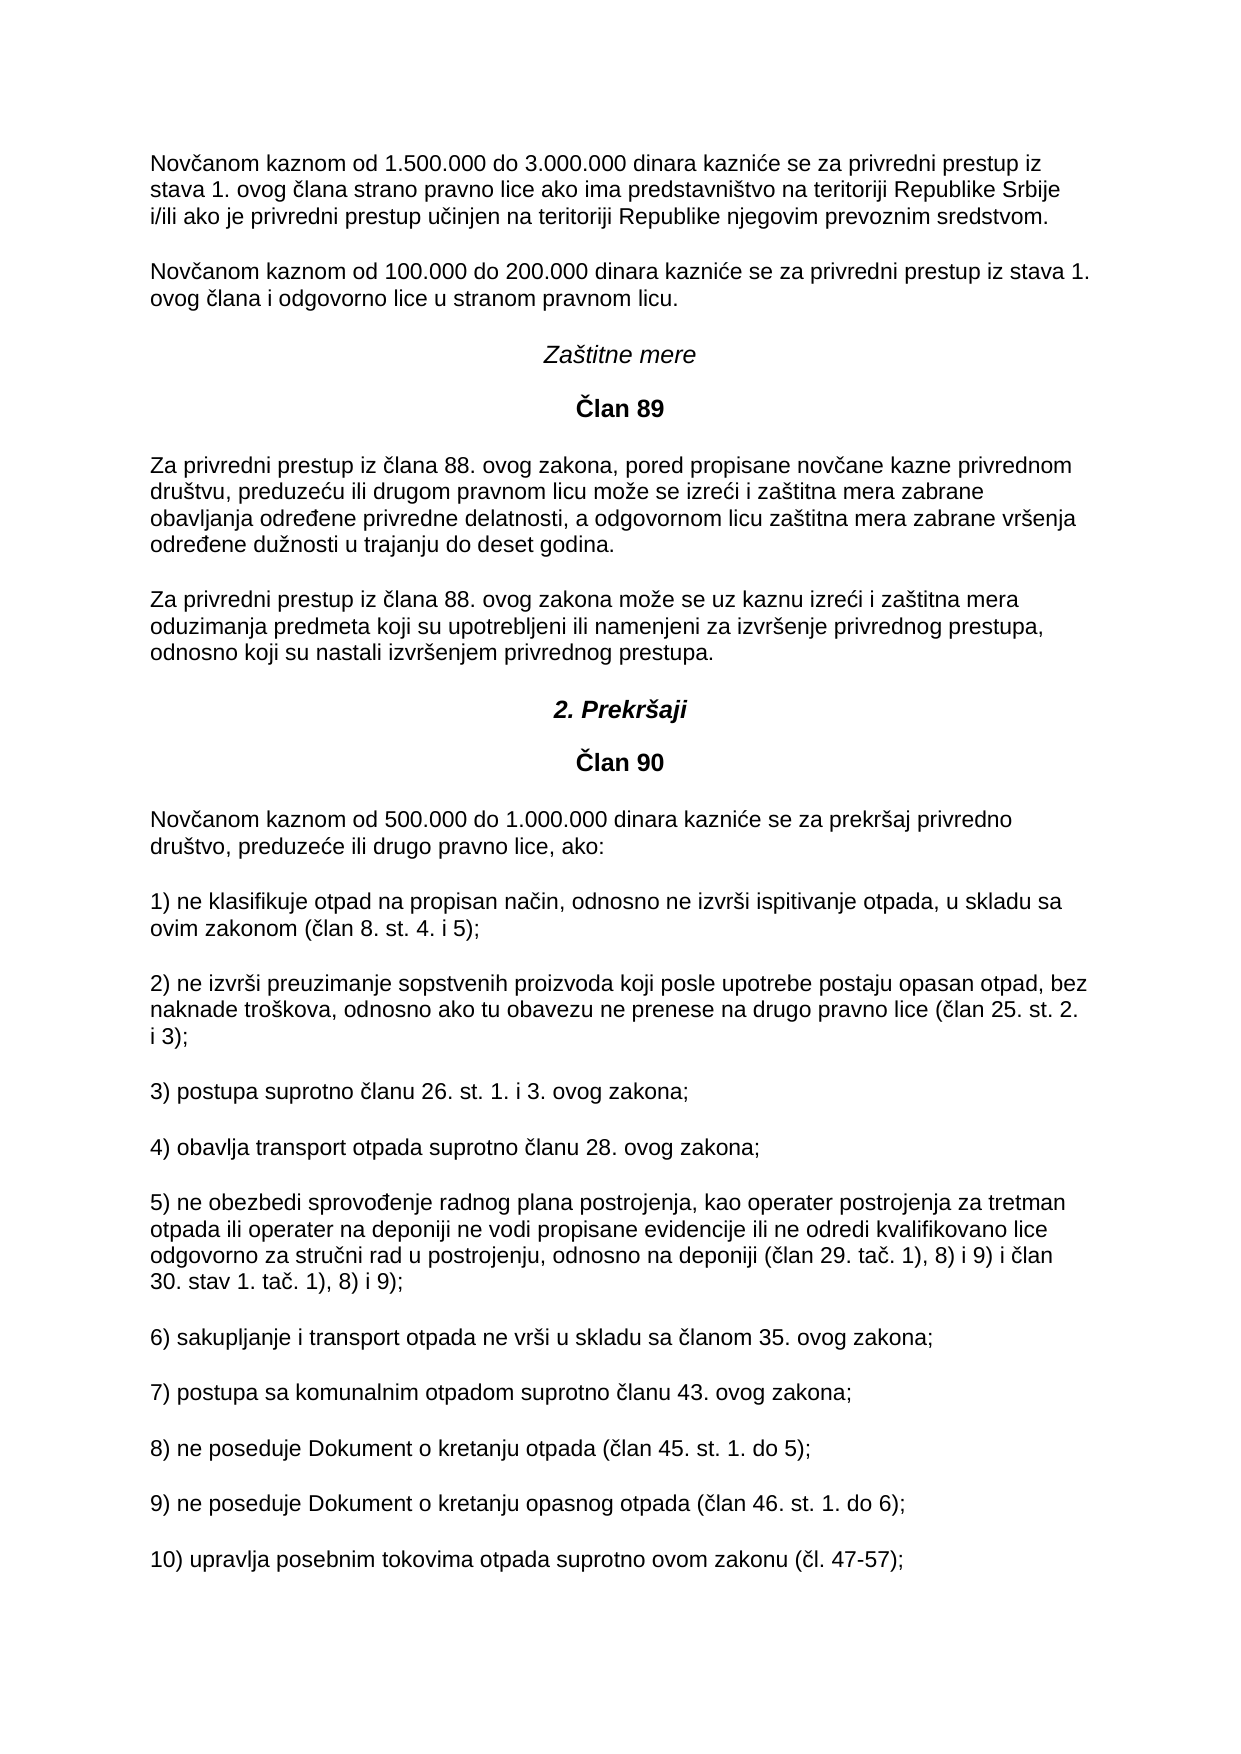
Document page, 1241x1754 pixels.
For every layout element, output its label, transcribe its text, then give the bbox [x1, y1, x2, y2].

text 2. Prekršaji [150, 694, 1090, 723]
text 4) obavlja transport otpada suprotno članu 28. ovog zakona; [150, 1134, 1090, 1160]
text 8) ne poseduje Dokument o kretanju otpada (član 45. st. 1. do 5); [150, 1435, 1090, 1461]
text 3) postupa suprotno članu 26. st. 1. i 3. ovog zakona; [150, 1078, 1090, 1104]
text 2) ne izvrši preuzimanje sopstvenih proizvoda koji posle upotrebe postaju opasan otpad, bez naknade troškova, odnosno ako tu obavezu ne prenese na drugo pravno lice (član 25. st. 2. i 3); [150, 970, 1090, 1049]
text Za privredni prestup iz člana 88. ovog zakona, pored propisane novčane kazne privrednom društvu, preduzeću ili drugom pravnom licu može se izreći i zaštitna mera zabrane obavljanja određene privredne delatnosti, a odgovornom licu zaštitna mera zabrane vršenja određene dužnosti u trajanju do deset godina. [150, 452, 1090, 557]
text 1) ne klasifikuje otpad na propisan način, odnosno ne izvrši ispitivanje otpada, u skladu sa ovim zakonom (član 8. st. 4. i 5); [150, 888, 1090, 941]
text Član 90 [150, 748, 1090, 777]
text 9) ne poseduje Dokument o kretanju opasnog otpada (član 46. st. 1. do 6); [150, 1490, 1090, 1517]
text Zaštitne mere [150, 340, 1090, 369]
text Novčanom kaznom od 500.000 do 1.000.000 dinara kazniće se za prekršaj privredno društvo, preduzeće ili drugo pravno lice, ako: [150, 806, 1090, 859]
text 10) upravlja posebnim tokovima otpada suprotno ovom zakonu (čl. 47-57); [150, 1546, 1090, 1572]
text 5) ne obezbedi sprovođenje radnog plana postrojenja, kao operater postrojenja za tretman otpada ili operater na deponiji ne vodi propisane evidencije ili ne odredi kvalifikovano lice odgovorno za stručni rad u postrojenju, odnosno na deponiji (član 29. tač. 1), 8) i 9) i član 30. stav 1. tač. 1), 8) i 9); [150, 1189, 1090, 1295]
text 6) sakupljanje i transport otpada ne vrši u skladu sa članom 35. ovog zakona; [150, 1324, 1090, 1350]
text Novčanom kaznom od 100.000 do 200.000 dinara kazniće se za privredni prestup iz stava 1. ovog člana i odgovorno lice u stranom pravnom licu. [150, 258, 1090, 311]
text Za privredni prestup iz člana 88. ovog zakona može se uz kaznu izreći i zaštitna mera oduzimanja predmeta koji su upotrebljeni ili namenjeni za izvršenje privrednog prestupa, odnosno koji su nastali izvršenjem privrednog prestupa. [150, 586, 1090, 665]
text Član 89 [150, 394, 1090, 423]
text 7) postupa sa komunalnim otpadom suprotno članu 43. ovog zakona; [150, 1379, 1090, 1406]
text Novčanom kaznom od 1.500.000 do 3.000.000 dinara kazniće se za privredni prestup iz stava 1. ovog člana strano pravno lice ako ima predstavništvo na teritoriji Republike Srbije i/ili ako je privredni prestup učinjen na teritoriji Republike njegovim prevoznim sredstvom. [150, 150, 1090, 229]
